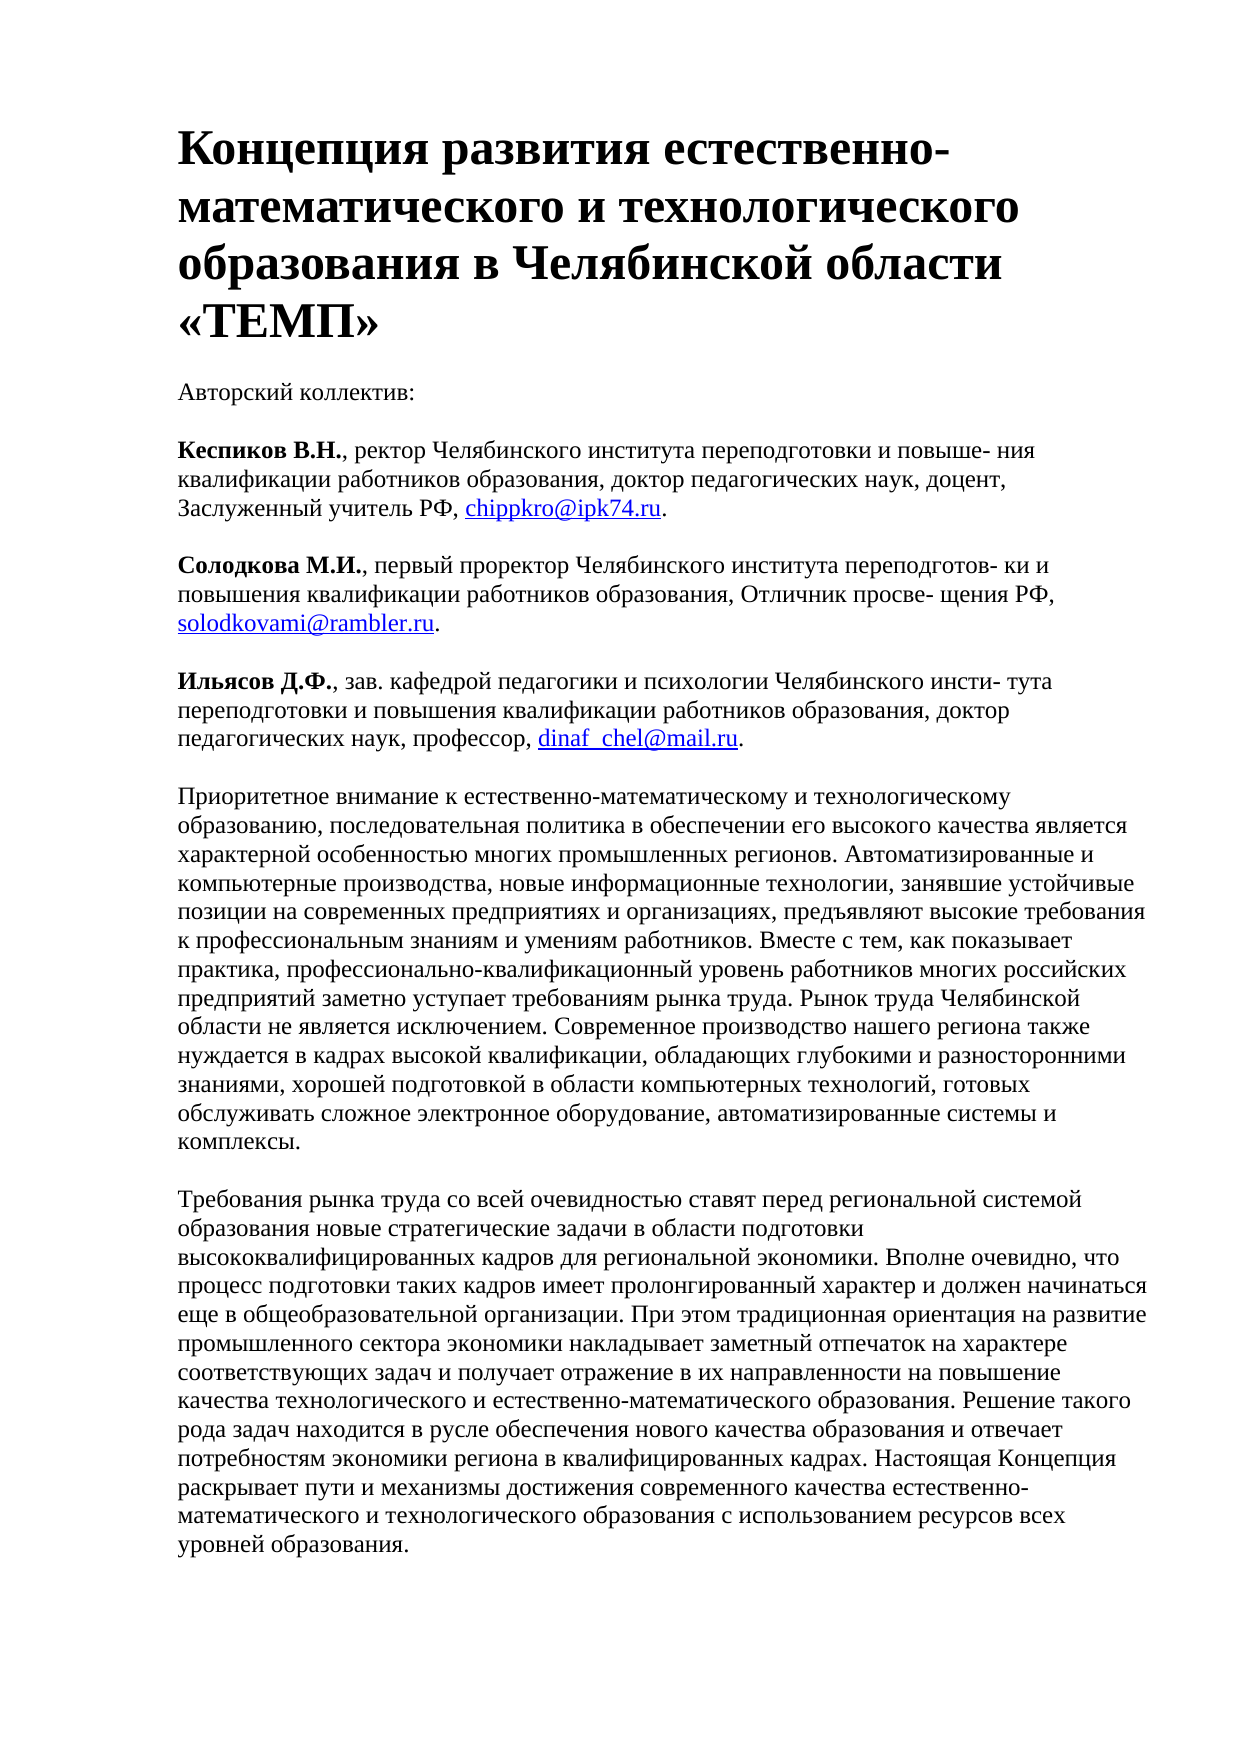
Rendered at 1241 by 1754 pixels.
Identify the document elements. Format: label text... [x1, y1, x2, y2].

text Кеспиков В.Н., ректор Челябинского института переподготовки и повыше- ния квалификации работников образования, доктор педагогических наук, доцент, Заслуженный учитель РФ, chippkro@ipk74.ru. [177, 435, 1152, 521]
text Солодкова М.И., первый проректор Челябинского института переподготов- ки и повышения квалификации работников образования, Отличник просве- щения РФ, solodkovami@rambler.ru. [177, 551, 1152, 637]
text Приоритетное внимание к естественно-математическому и технологическому образованию, последовательная политика в обеспечении его высокого качества является характерной особенностью многих промышленных регионов. Автоматизированные и компьютерные производства, новые информационные технологии, занявшие устойчивые позиции на современных предприятиях и организациях, предъявляют высокие требования к профессиональным знаниям и умениям работников. Вместе с тем, как показывает практика, профессионально-квалификационный уровень работников многих российских предприятий заметно уступает требованиям рынка труда. Рынок труда Челябинской области не является исключением. Современное производство нашего региона также нуждается в кадрах высокой квалификации, обладающих глубокими и разносторонними знаниями, хорошей подготовкой в области компьютерных технологий, готовых обслуживать сложное электронное оборудование, автоматизированные системы и комплексы. [177, 781, 1152, 1155]
text Ильясов Д.Ф., зав. кафедрой педагогики и психологии Челябинского инсти- тута переподготовки и повышения квалификации работников образования, доктор педагогических наук, профессор, dinaf_chel@mail.ru. [177, 666, 1152, 752]
text Требования рынка труда со всей очевидностью ставят перед региональной системой образования новые стратегические задачи в области подготовки высококвалифицированных кадров для региональной экономики. Вполне очевидно, что процесс подготовки таких кадров имеет пролонгированный характер и должен начинаться еще в общеобразовательной организации. При этом традиционная ориентация на развитие промышленного сектора экономики накладывает заметный отпечаток на характере соответствующих задач и получает отражение в их направленности на повышение качества технологического и естественно-математического образования. Решение такого рода задач находится в русле обеспечения нового качества образования и отвечает потребностям экономики региона в квалифицированных кадрах. Настоящая Концепция раскрывает пути и механизмы достижения современного качества естественно-математического и технологического образования с использованием ресурсов всех уровней образования. [177, 1184, 1152, 1558]
text Концепция развития естественно-математического и технологического образования в Челябинской области «ТЕМП» [177, 118, 1152, 348]
text Авторский коллектив: [177, 377, 1152, 406]
